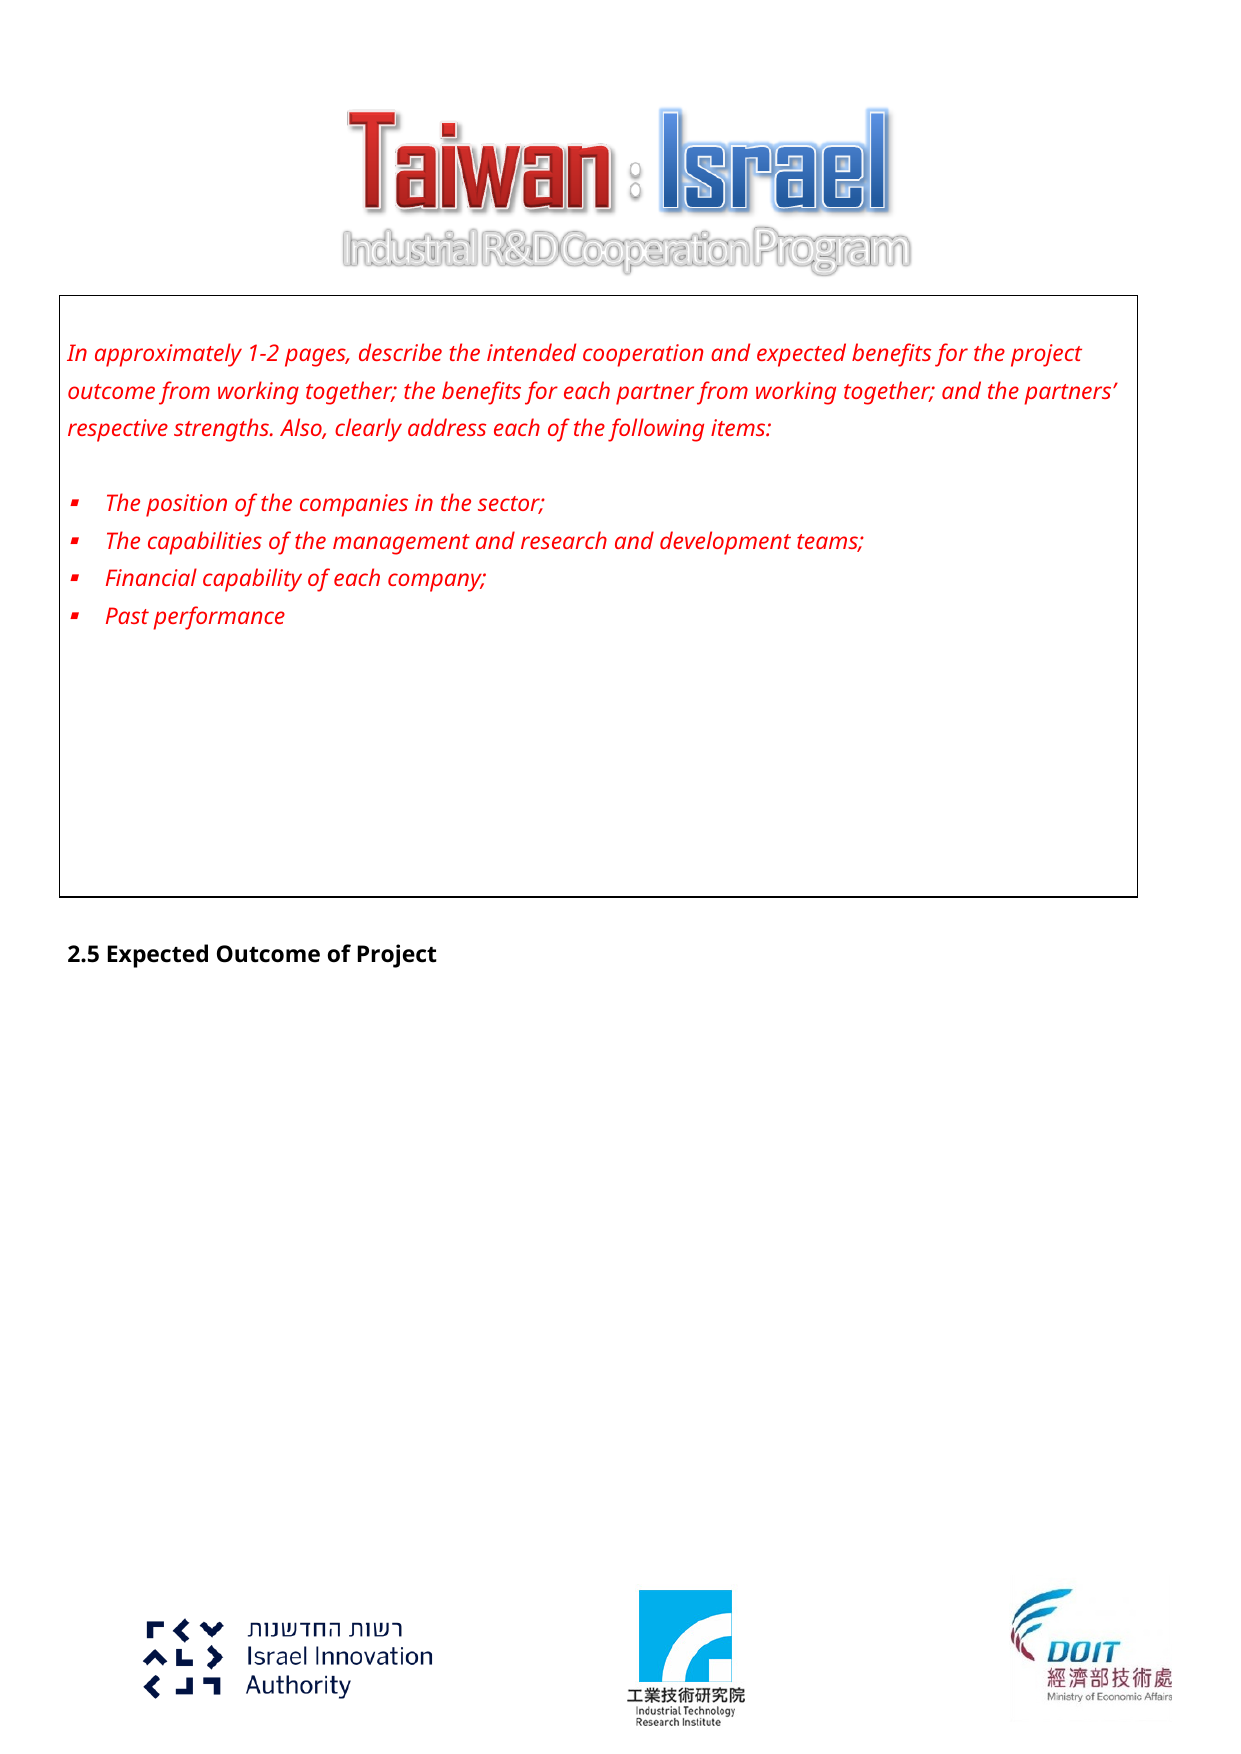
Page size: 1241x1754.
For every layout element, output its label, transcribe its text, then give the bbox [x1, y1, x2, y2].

table_cell In approximately 1-2 pages, describe the intended cooperation and expected benefits for the project outcome from working together; the benefits for each partner from working together; and the partners’ respective strengths. Also, clearly address each of the following items: The position of the companies in the sector; The capabilities of the management and research and development teams; Financial capability of each company; Past performance [60, 296, 1137, 896]
picture [1009, 1575, 1172, 1722]
picture [301, 88, 939, 291]
table_header 2.5 Expected Outcome of Project [60, 935, 1138, 972]
picture [612, 1584, 758, 1730]
picture [126, 1603, 446, 1711]
